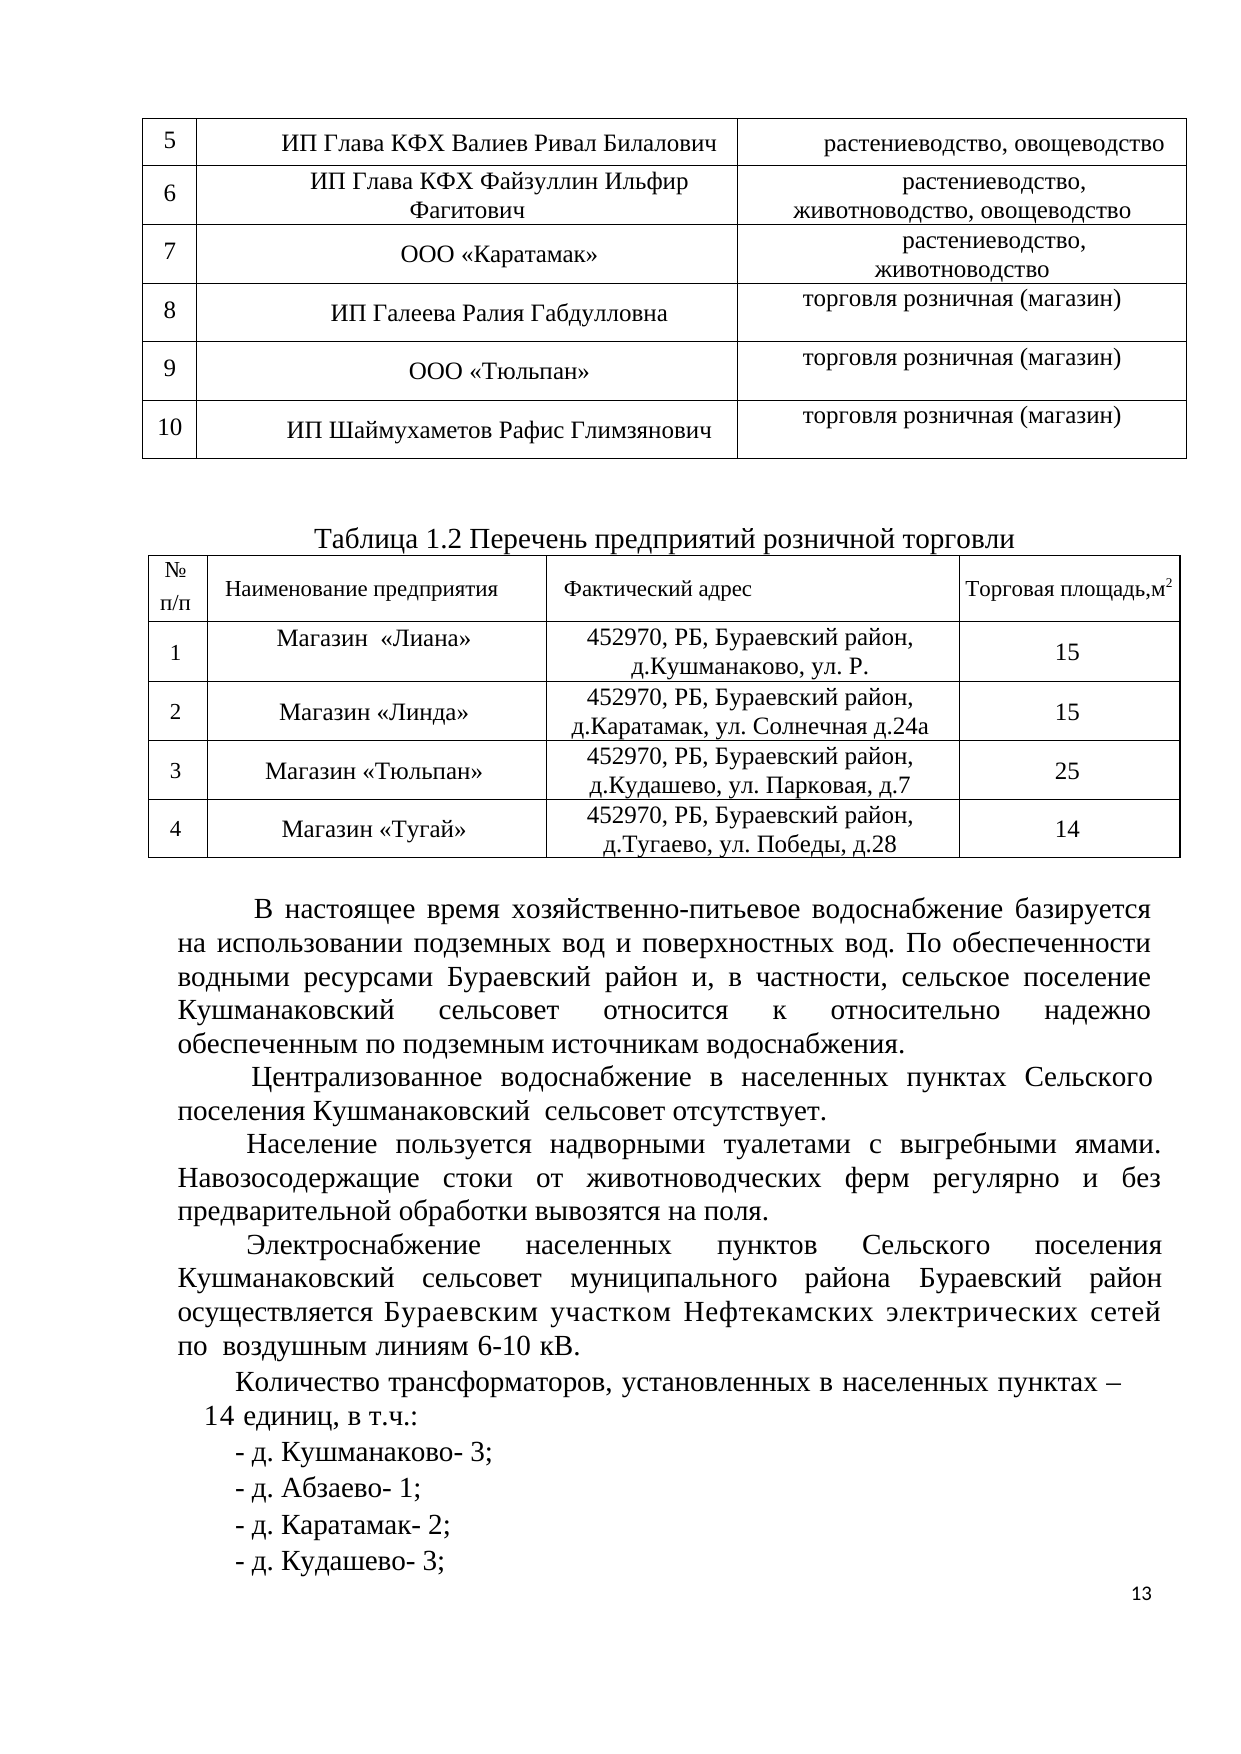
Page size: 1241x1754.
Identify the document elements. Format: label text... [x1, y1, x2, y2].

table_header Торговая площадь,м2 [960, 556, 1179, 621]
table_cell 7 [143, 225, 196, 282]
table_cell 3 [149, 741, 207, 799]
table_cell 15 [960, 622, 1179, 681]
table_cell торговля розничная (магазин) [738, 342, 1186, 399]
table_cell 1 [149, 622, 207, 681]
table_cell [738, 119, 1186, 165]
table_cell ИП Галеева Ралия Габдулловна [197, 284, 737, 341]
table_cell 452970, РБ, Бураевский район, д.Каратамак, ул. Солнечная д.24а [547, 682, 959, 740]
table_cell Магазин «Линда» [208, 682, 546, 740]
table_cell ООО «Каратамак» [197, 225, 737, 282]
table_header № п/п [149, 556, 207, 621]
table_cell 8 [143, 284, 196, 341]
table_header Наименование предприятия [208, 556, 546, 621]
table_cell ИП Глава КФХ Файзуллин Ильфир Фагитович [197, 166, 737, 224]
table_cell 6 [143, 166, 196, 224]
table_cell растениеводство, животноводство, овощеводство [738, 166, 1186, 224]
table_cell ИП Шаймухаметов Рафис Глимзянович [197, 401, 737, 458]
table_cell Магазин «Тюльпан» [208, 741, 546, 799]
table_cell торговля розничная (магазин) [738, 401, 1186, 458]
table_cell 25 [960, 741, 1179, 799]
table_cell 14 [960, 800, 1179, 857]
table_cell 10 [143, 401, 196, 458]
table_cell Магазин «Тугай» [208, 800, 546, 857]
text Таблица 1.2 Перечень предприятий розничной торговли [177, 521, 1152, 555]
text - д. Кушманаково- 3; [204, 1434, 1128, 1468]
table_cell 4 [149, 800, 207, 857]
text - д. Абзаево- 1; [204, 1471, 1128, 1504]
table_cell ООО «Тюльпан» [197, 342, 737, 399]
text Централизованное водоснабжение в населенных пунктах Сельского поселения Кушманаковский сельсовет отсутствует. [177, 1059, 1153, 1126]
text Электроснабжение населенных пунктов Сельского поселения Кушманаковский сельсовет муниципального района Бураевский район осуществляется Бураевским участком Нефтекамских электрических сетей по воздушным линиям 6-10 кВ. [177, 1227, 1162, 1361]
table_cell ИП Глава КФХ Валиев Ривал Билалович [197, 119, 737, 165]
table_cell торговля розничная (магазин) [738, 284, 1186, 341]
table_cell 452970, РБ, Бураевский район, д.Кудашево, ул. Парковая, д.7 [547, 741, 959, 799]
text Население пользуется надворными туалетами с выгребными ямами. Навозосодержащие стоки от животноводческих ферм регулярно и без предварительной обработки вывозятся на поля. [177, 1126, 1162, 1227]
table_cell 9 [143, 342, 196, 399]
text Количество трансформаторов, установленных в населенных пунктах – 14 единиц, в т.ч.: [204, 1364, 1128, 1431]
table_cell 15 [960, 682, 1179, 740]
table_cell 5 [143, 119, 196, 165]
text - д. Каратамак- 2; [204, 1507, 1128, 1541]
text В настоящее время хозяйственно-питьевое водоснабжение базируется на использовании подземных вод и поверхностных вод. По обеспеченности водными ресурсами Бураевский район и, в частности, сельское поселение Кушманаковский сельсовет относится к относительно надежно обеспеченным по подземным источникам водоснабжения. [177, 892, 1152, 1059]
table_header Фактический адрес [547, 556, 959, 621]
table_cell 2 [149, 682, 207, 740]
table_cell растениеводство, животноводство [738, 225, 1186, 282]
text - д. Кудашево- 3; [204, 1543, 1128, 1577]
table_cell Магазин «Лиана» [208, 622, 546, 681]
table_cell 452970, РБ, Бураевский район, д.Тугаево, ул. Победы, д.28 [547, 800, 959, 857]
table_cell 452970, РБ, Бураевский район, д.Кушманаково, ул. Р. Ахметгалиева, д.29 а [547, 622, 959, 681]
